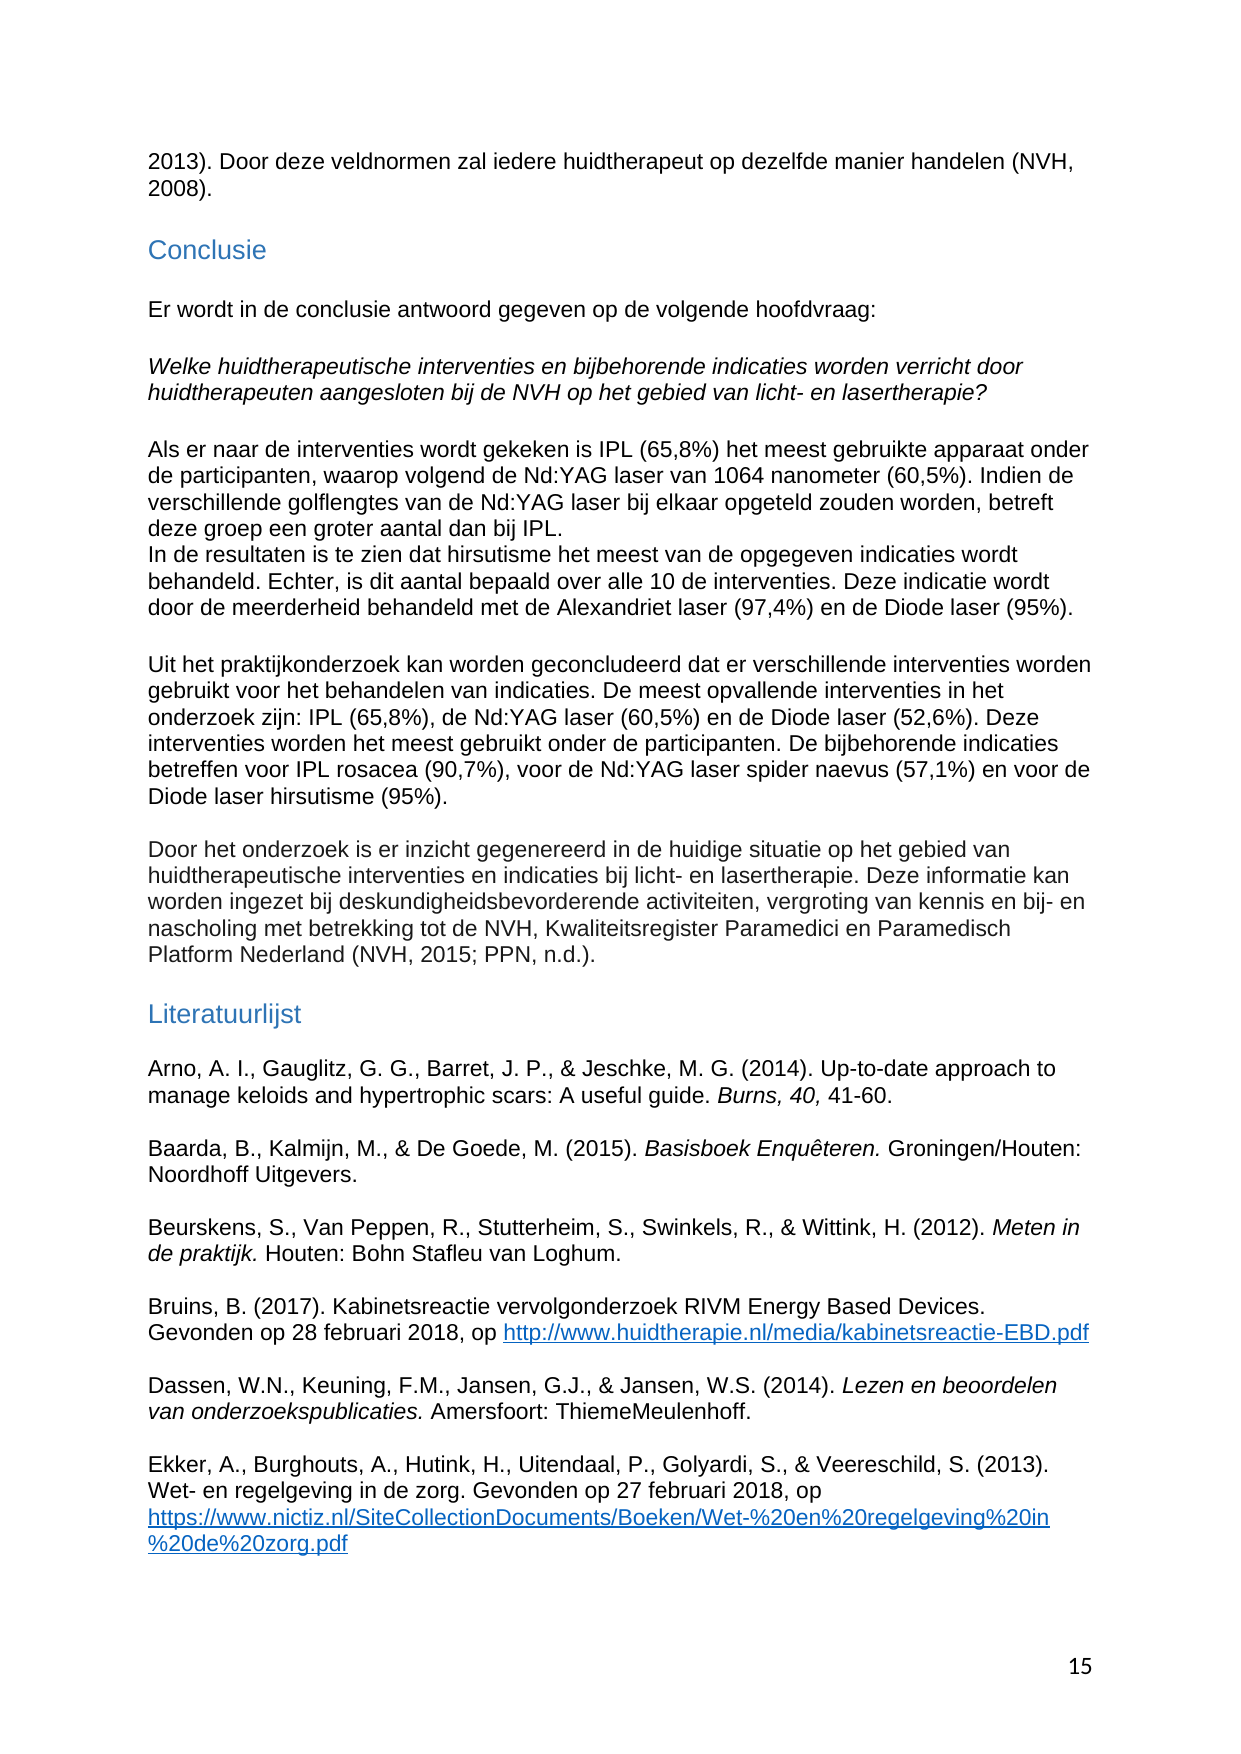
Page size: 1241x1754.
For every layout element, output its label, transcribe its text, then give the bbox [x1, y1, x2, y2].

text Dassen, W.N., Keuning, F.M., Jansen, G.J., & Jansen, W.S. (2014). Lezen en beoordelen van onderzoekspublicaties. Amersfoort: ThiemeMeulenhoff. [148, 1372, 1093, 1424]
text In de resultaten is te zien dat hirsutisme het meest van de opgegeven indicaties wordt behandeld. Echter, is dit aantal bepaald over alle 10 de interventies. Deze indicatie wordt door de meerderheid behandeld met de Alexandriet laser (97,4%) en de Diode laser (95%). [148, 541, 1093, 621]
text Welke huidtherapeutische interventies en bijbehorende indicaties worden verricht door huidtherapeuten aangesloten bij de NVH op het gebied van licht- en lasertherapie? [148, 353, 1093, 406]
text Als er naar de interventies wordt gekeken is IPL (65,8%) het meest gebruikte apparaat onder de participanten, waarop volgend de Nd:YAG laser van 1064 nanometer (60,5%). Indien de verschillende golflengtes van de Nd:YAG laser bij elkaar opgeteld zouden worden, betreft deze groep een groter aantal dan bij IPL. [148, 436, 1093, 541]
text Beurskens, S., Van Peppen, R., Stutterheim, S., Swinkels, R., & Wittink, H. (2012). Meten in de praktijk. Houten: Bohn Stafleu van Loghum. [148, 1213, 1093, 1266]
text Door het onderzoek is er inzicht gegenereerd in de huidige situatie op het gebied van huidtherapeutische interventies en indicaties bij licht- en lasertherapie. Deze informatie kan worden ingezet bij deskundigheidsbevorderende activiteiten, vergroting van kennis en bij- en nascholing met betrekking tot de NVH, Kwaliteitsregister Paramedici en Paramedisch Platform Nederland (NVH, 2015; PPN, n.d.). [148, 836, 1093, 967]
text Uit het praktijkonderzoek kan worden geconcludeerd dat er verschillende interventies worden gebruikt voor het behandelen van indicaties. De meest opvallende interventies in het onderzoek zijn: IPL (65,8%), de Nd:YAG laser (60,5%) en de Diode laser (52,6%). Deze interventies worden het meest gebruikt onder de participanten. De bijbehorende indicaties betreffen voor IPL rosacea (90,7%), voor de Nd:YAG laser spider naevus (57,1%) en voor de Diode laser hirsutisme (95%). [148, 651, 1093, 809]
text Bruins, B. (2017). Kabinetsreactie vervolgonderzoek RIVM Energy Based Devices. Gevonden op 28 februari 2018, op http://www.huidtherapie.nl/media/kabinetsreactie-EBD.pdf [148, 1293, 1093, 1345]
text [148, 148, 1093, 202]
subtitle Literatuurlijst [148, 998, 1093, 1029]
text Baarda, B., Kalmijn, M., & De Goede, M. (2015). Basisboek Enquêteren. Groningen/Houten: Noordhoff Uitgevers. [148, 1134, 1093, 1187]
subtitle Conclusie [148, 234, 1093, 265]
text Arno, A. I., Gauglitz, G. G., Barret, J. P., & Jeschke, M. G. (2014). Up-to-date approach to manage keloids and hypertrophic scars: A useful guide. Burns, 40, 41-60. [148, 1055, 1093, 1108]
text Ekker, A., Burghouts, A., Hutink, H., Uitendaal, P., Golyardi, S., & Veereschild, S. (2013). Wet- en regelgeving in de zorg. Gevonden op 27 februari 2018, op https://www.nictiz.nl/SiteCollectionDocuments/Boeken/Wet-%20en%20regelgeving%20in%20de%20zorg.pdf [148, 1451, 1093, 1556]
text Er wordt in de conclusie antwoord gegeven op de volgende hoofdvraag: [148, 296, 1093, 322]
